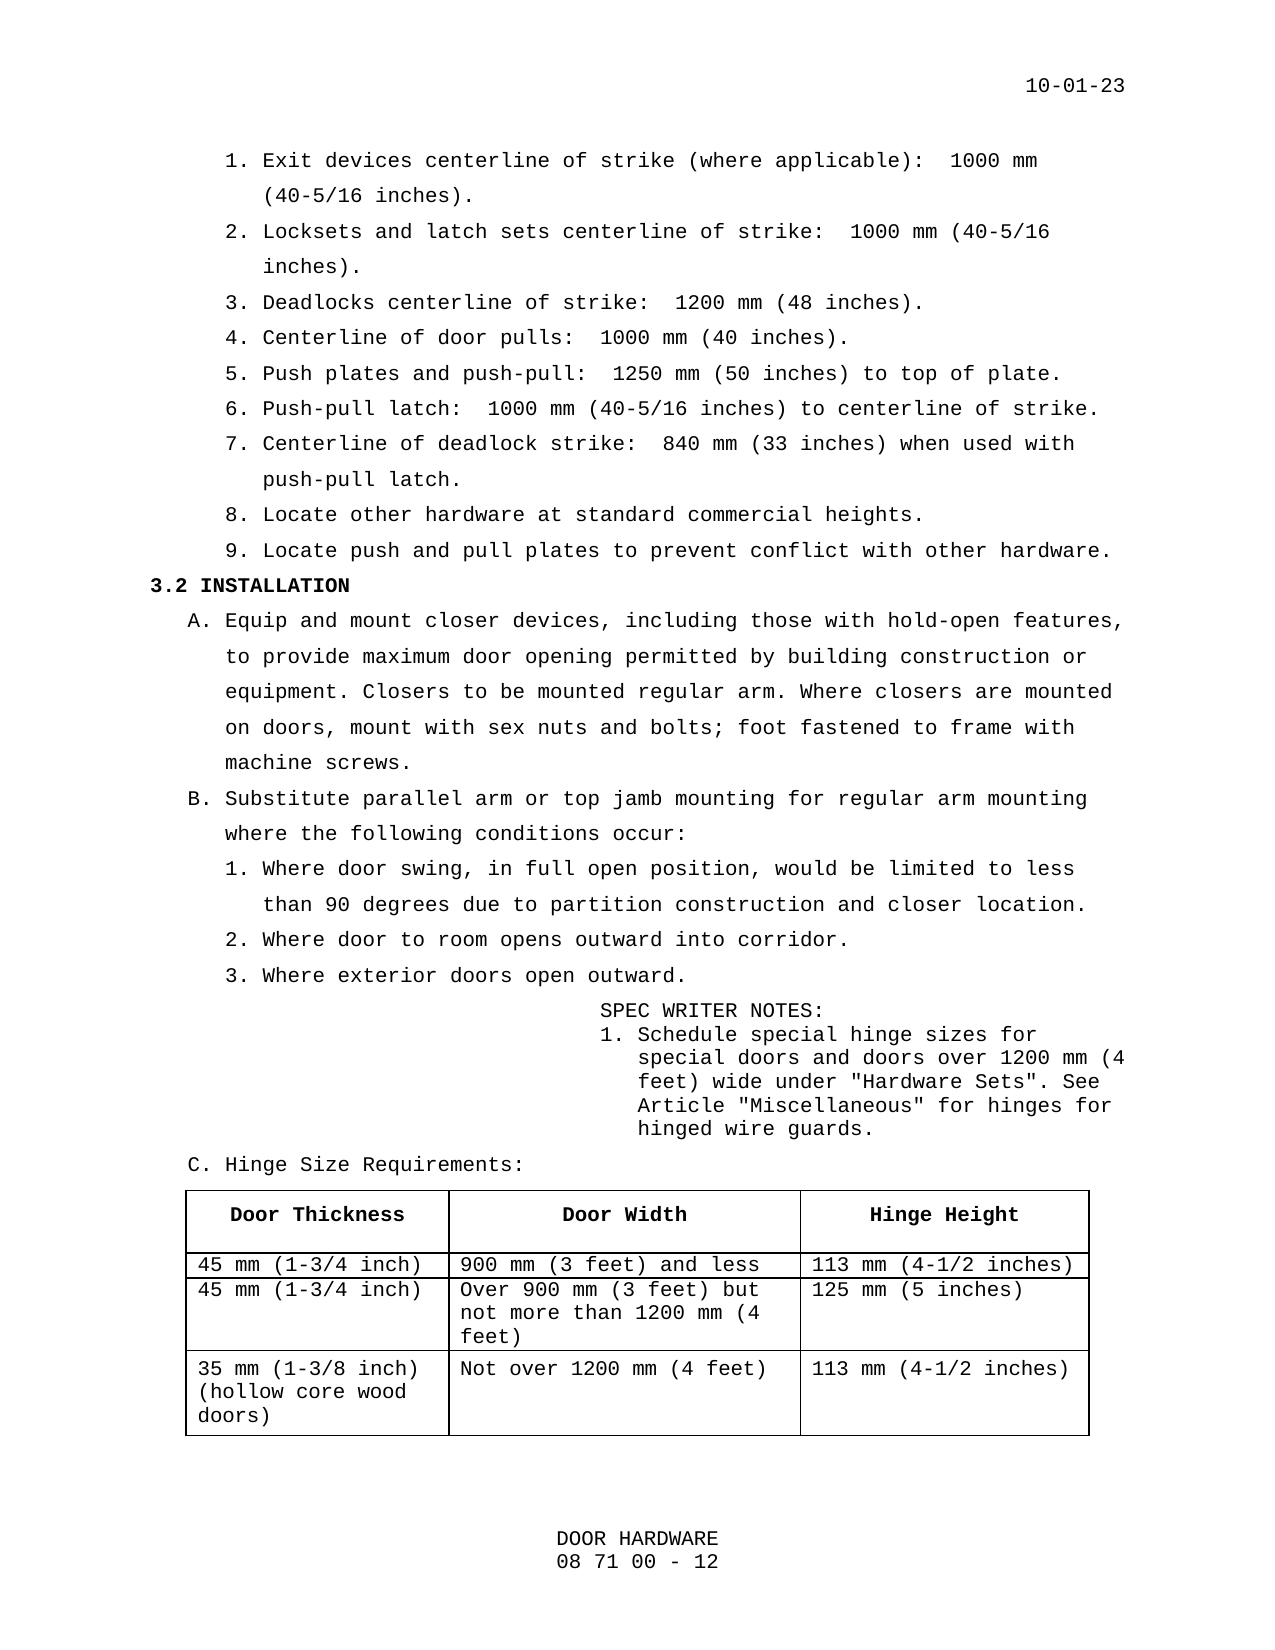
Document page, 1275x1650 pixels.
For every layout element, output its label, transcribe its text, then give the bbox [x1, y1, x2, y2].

text 1. Schedule special hinge sizes for special doors and doors over 1200 mm (4 feet) wide under "Hardware Sets". See Article "Miscellaneous" for hinges for hinged wire guards. [600, 1024, 1125, 1142]
table_header Hinge Height [801, 1191, 1088, 1252]
table_header Door Thickness [187, 1191, 448, 1252]
text SPEC WRITER NOTES: [600, 1000, 1125, 1024]
table_cell 35 mm (1-3/8 inch) (hollow core wood doors) [187, 1351, 448, 1435]
text 7. Centerline of deadlock strike: 840 mm (33 inches) when used with push-pull latch. [225, 433, 1125, 492]
table_cell 45 mm (1-3/4 inch) [187, 1279, 448, 1350]
table_cell 125 mm (5 inches) [801, 1279, 1088, 1350]
text 2. Where door to room opens outward into corridor. [225, 929, 1125, 953]
table_cell 45 mm (1-3/4 inch) [187, 1254, 448, 1277]
table_header Door Width [450, 1191, 800, 1252]
text A. Equip and mount closer devices, including those with hold-open features, to provide maximum door opening permitted by building construction or equipment. Closers to be mounted regular arm. Where closers are mounted on doors, mount with sex nuts and bolts; foot fastened to frame with machine screws. [187, 610, 1125, 776]
text 1. Where door swing, in full open position, would be limited to less than 90 degrees due to partition construction and closer location. [225, 858, 1125, 917]
table_cell 900 mm (3 feet) and less [450, 1254, 800, 1277]
text B. Substitute parallel arm or top jamb mounting for regular arm mounting where the following conditions occur: [187, 787, 1125, 847]
text 1. Exit devices centerline of strike (where applicable): 1000 mm (40-5/16 inches). [225, 150, 1125, 209]
text 3.2 INSTALLATION [150, 575, 1125, 599]
table_cell 113 mm (4-1/2 inches) [801, 1351, 1088, 1435]
table_cell Over 900 mm (3 feet) but not more than 1200 mm (4 feet) [450, 1279, 800, 1350]
text C. Hinge Size Requirements: [187, 1154, 1125, 1178]
table_cell Not over 1200 mm (4 feet) [450, 1351, 800, 1435]
text 9. Locate push and pull plates to prevent conflict with other hardware. [225, 539, 1125, 563]
text 2. Locksets and latch sets centerline of strike: 1000 mm (40-5/16 inches). [225, 221, 1125, 280]
text 6. Push-pull latch: 1000 mm (40-5/16 inches) to centerline of strike. [225, 398, 1125, 422]
table_cell 113 mm (4-1/2 inches) [801, 1254, 1088, 1277]
text 5. Push plates and push-pull: 1250 mm (50 inches) to top of plate. [225, 362, 1125, 386]
text 8. Locate other hardware at standard commercial heights. [225, 504, 1125, 528]
text 3. Where exterior doors open outward. [225, 964, 1125, 988]
text 3. Deadlocks centerline of strike: 1200 mm (48 inches). [225, 292, 1125, 315]
text 4. Centerline of door pulls: 1000 mm (40 inches). [225, 327, 1125, 351]
